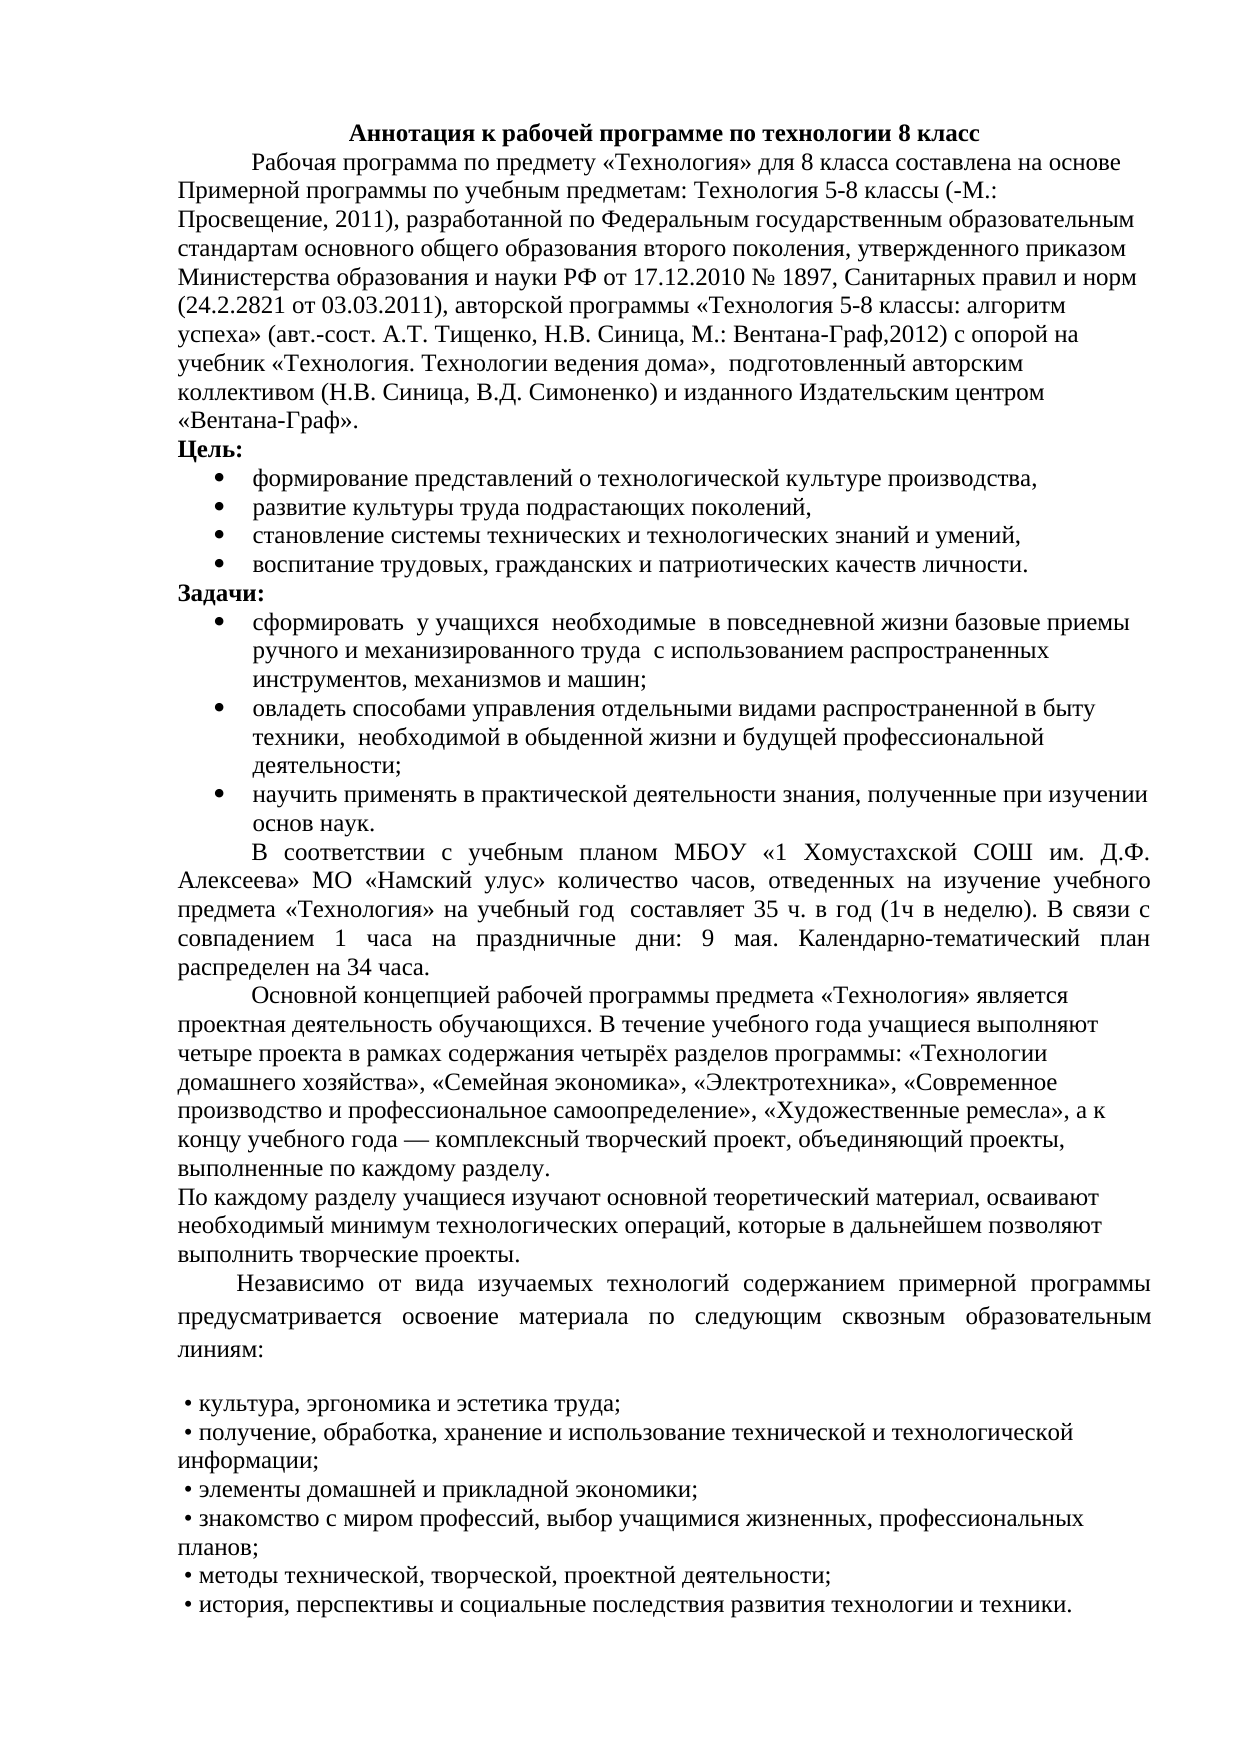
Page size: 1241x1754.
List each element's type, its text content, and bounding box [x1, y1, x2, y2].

text Цель: [177, 434, 1152, 463]
text Независимо от вида изучаемых технологий содержанием примерной программы предусматривается освоение материала по следующим сквозным образовательным линиям: [177, 1268, 1152, 1363]
list развитие культуры труда подрастающих поколений, [215, 492, 1152, 521]
text В соответствии с учебным планом МБОУ «1 Хомустахской СОШ им. Д.Ф. Алексеева» МО «Намский улус» количество часов, отведенных на изучение учебного предмета «Технология» на учебный год составляет 35 ч. в год (1ч в неделю). В связи с совпадением 1 часа на праздничные дни: 9 мая. Календарно-тематический план распределен на 34 часа. [177, 837, 1152, 981]
text Основной концепцией рабочей программы предмета «Технология» является проектная деятельность обучающихся. В течение учебного года учащиеся выполняют четыре проекта в рамках содержания четырёх разделов программы: «Технологии домашнего хозяйства», «Семейная экономика», «Электротехника», «Современное производство и профессиональное самоопределение», «Художественные ремесла», а к концу учебного года — комплексный творческий проект, объединяющий проекты, выполненные по каждому разделу. [177, 981, 1152, 1182]
list воспитание трудовых, гражданских и патриотических качеств личности. [215, 549, 1152, 578]
list научить применять в практической деятельности знания, полученные при изучении основ наук. [215, 779, 1152, 837]
text • методы технической, творческой, проектной деятельности; [177, 1561, 1152, 1589]
list сформировать у учащихся необходимые в повседневной жизни базовые приемы ручного и механизированного труда с использованием распространенных инструментов, механизмов и машин; [215, 607, 1152, 693]
text • знакомство с миром профессий, выбор учащимися жизненных, профессиональных планов; [177, 1503, 1152, 1561]
text • история, перспективы и социальные последствия развития технологии и техники. [177, 1589, 1152, 1618]
text • культура, эргономика и эстетика труда; [177, 1388, 1152, 1417]
list становление системы технических и технологических знаний и умений, [215, 521, 1152, 549]
text Рабочая программа по предмету «Технология» для 8 класса составлена на основе Примерной программы по учебным предметам: Технология 5-8 классы (-М.: Просвещение, 2011), разработанной по Федеральным государственным образовательным стандартам основного общего образования второго поколения, утвержденного приказом Министерства образования и науки РФ от 17.12.2010 № 1897, Санитарных правил и норм (24.2.2821 от 03.03.2011), авторской программы «Технология 5-8 классы: алгоритм успеха» (авт.-сост. А.Т. Тищенко, Н.В. Синица, М.: Вентана-Граф,2012) с опорой на учебник «Технология. Технологии ведения дома», подготовленный авторским коллективом (Н.В. Синица, В.Д. Симоненко) и изданного Издательским центром «Вентана-Граф». [177, 147, 1152, 434]
list овладеть способами управления отдельными видами распространенной в быту техники, необходимой в обыденной жизни и будущей профессиональной деятельности; [215, 693, 1152, 779]
text Аннотация к рабочей программе по технологии 8 класс [177, 118, 1152, 147]
text • элементы домашней и прикладной экономики; [177, 1474, 1152, 1503]
list формирование представлений о технологической культуре производства, [215, 463, 1152, 492]
text По каждому разделу учащиеся изучают основной теоретический материал, осваивают необходимый минимум технологических операций, которые в дальнейшем позволяют выполнить творческие проекты. [177, 1182, 1152, 1268]
text Задачи: [177, 578, 1152, 607]
text • получение, обработка, хранение и использование технической и технологической информации; [177, 1417, 1152, 1474]
